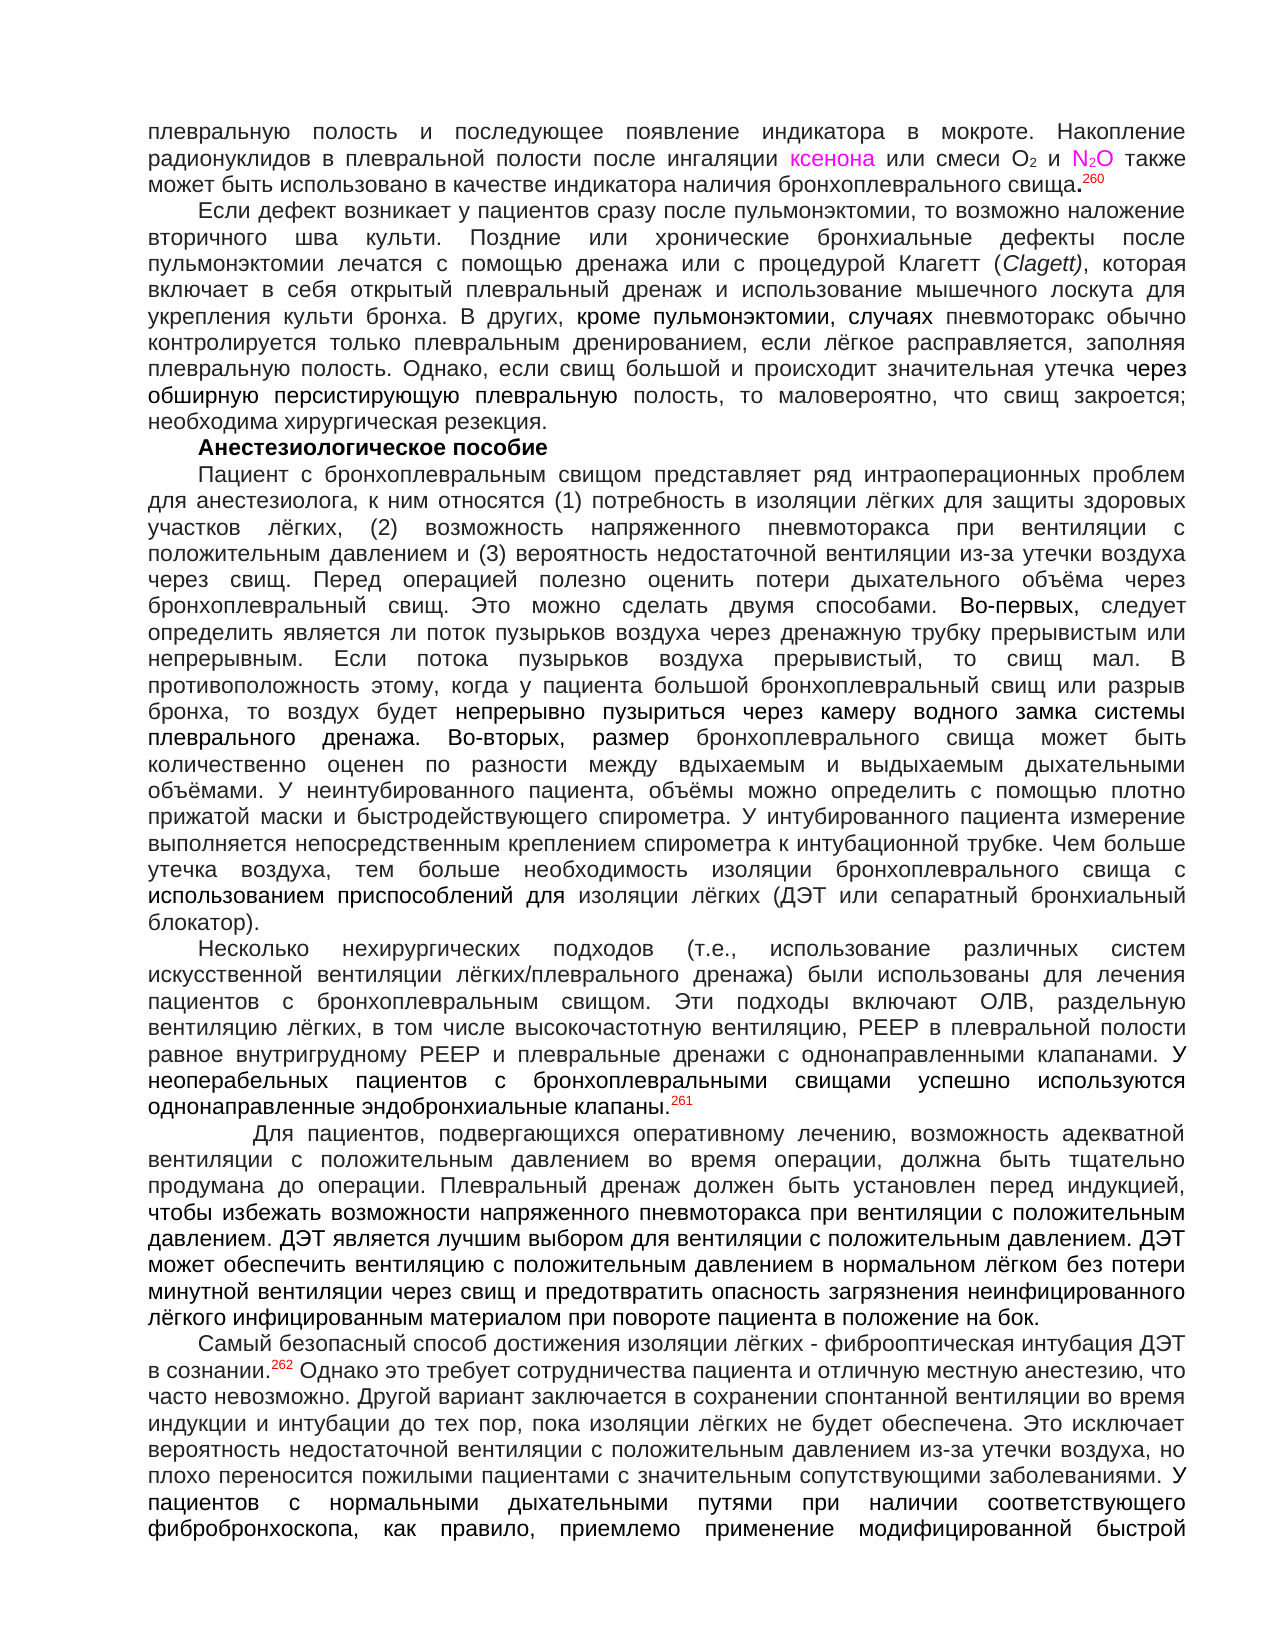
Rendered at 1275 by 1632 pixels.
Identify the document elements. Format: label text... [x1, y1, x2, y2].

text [148, 1330, 1186, 1541]
text Несколько нехирургических подходов (т.е., использование различных систем искусственной вентиляции лёгких/плеврального дренажа) были использованы для лечения пациентов с бронхоплевральным свищом. Эти подходы включают ОЛВ, раздельную вентиляцию лёгких, в том числе высокочастотную вентиляцию, PEEP в плевральной полости равное внутригрудному PEEP и плевральные дренажи с однонаправленными клапанами. У неоперабельных пациентов с бронхоплевральными свищами успешно используются однонаправленные эндобронхиальные клапаны.261 Для пациентов, подвергающихся оперативному лечению, возможность адекватной вентиляции с положительным давлением во время операции, должна быть тщательно продумана до операции. Плевральный дренаж должен быть установлен перед индукцией, чтобы избежать возможности напряженного пневмоторакса при вентиляции с положительным давлением. ДЭТ является лучшим выбором для вентиляции с положительным давлением. ДЭТ может обеспечить вентиляцию с положительным давлением в нормальном лёгком без потери минутной вентиляции через свищ и предотвратить опасность загрязнения неинфицированного лёгкого инфицированным материалом при повороте пациента в положение на бок. [148, 935, 1186, 1330]
text Анестезиологическое пособие [148, 434, 1186, 461]
text Если дефект возникает у пациентов сразу после пульмонэктомии, то возможно наложение вторичного шва культи. Поздние или хронические бронхиальные дефекты после пульмонэктомии лечатся с помощью дренажа или с процедурой Клагетт (Clagett), которая включает в себя открытый плевральный дренаж и использование мышечного лоскута для укрепления культи бронха. В других, кроме пульмонэктомии, случаях пневмоторакс обычно контролируется только плевральным дренированием, если лёгкое расправляется, заполняя плевральную полость. Однако, если свищ большой и происходит значительная утечка через обширную персистирующую плевральную полость, то маловероятно, что свищ закроется; необходима хирургическая резекция. [148, 197, 1186, 434]
text Пациент с бронхоплевральным свищом представляет ряд интраоперационных проблем для анестезиолога, к ним относятся (1) потребность в изоляции лёгких для защиты здоровых участков лёгких, (2) возможность напряженного пневмоторакса при вентиляции с положительным давлением и (3) вероятность недостаточной вентиляции из-за утечки воздуха через свищ. Перед операцией полезно оценить потери дыхательного объёма через бронхоплевральный свищ. Это можно сделать двумя способами. Во-первых, следует определить является ли поток пузырьков воздуха через дренажную трубку прерывистым или непрерывным. Если потока пузырьков воздуха прерывистый, то свищ мал. В противоположность этому, когда у пациента большой бронхоплевральный свищ или разрыв бронха, то воздух будет непрерывно пузыриться через камеру водного замка системы плеврального дренажа. Во-вторых, размер бронхоплеврального свища может быть количественно оценен по разности между вдыхаемым и выдыхаемым дыхательными объёмами. У неинтубированного пациента, объёмы можно определить с помощью плотно прижатой маски и быстродействующего спирометра. У интубированного пациента измерение выполняется непосредственным креплением спирометра к интубационной трубке. Чем больше утечка воздуха, тем больше необходимость изоляции бронхоплеврального свища с использованием приспособлений для изоляции лёгких (ДЭТ или сепаратный бронхиальный блокатор). [148, 461, 1186, 935]
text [148, 118, 1186, 197]
